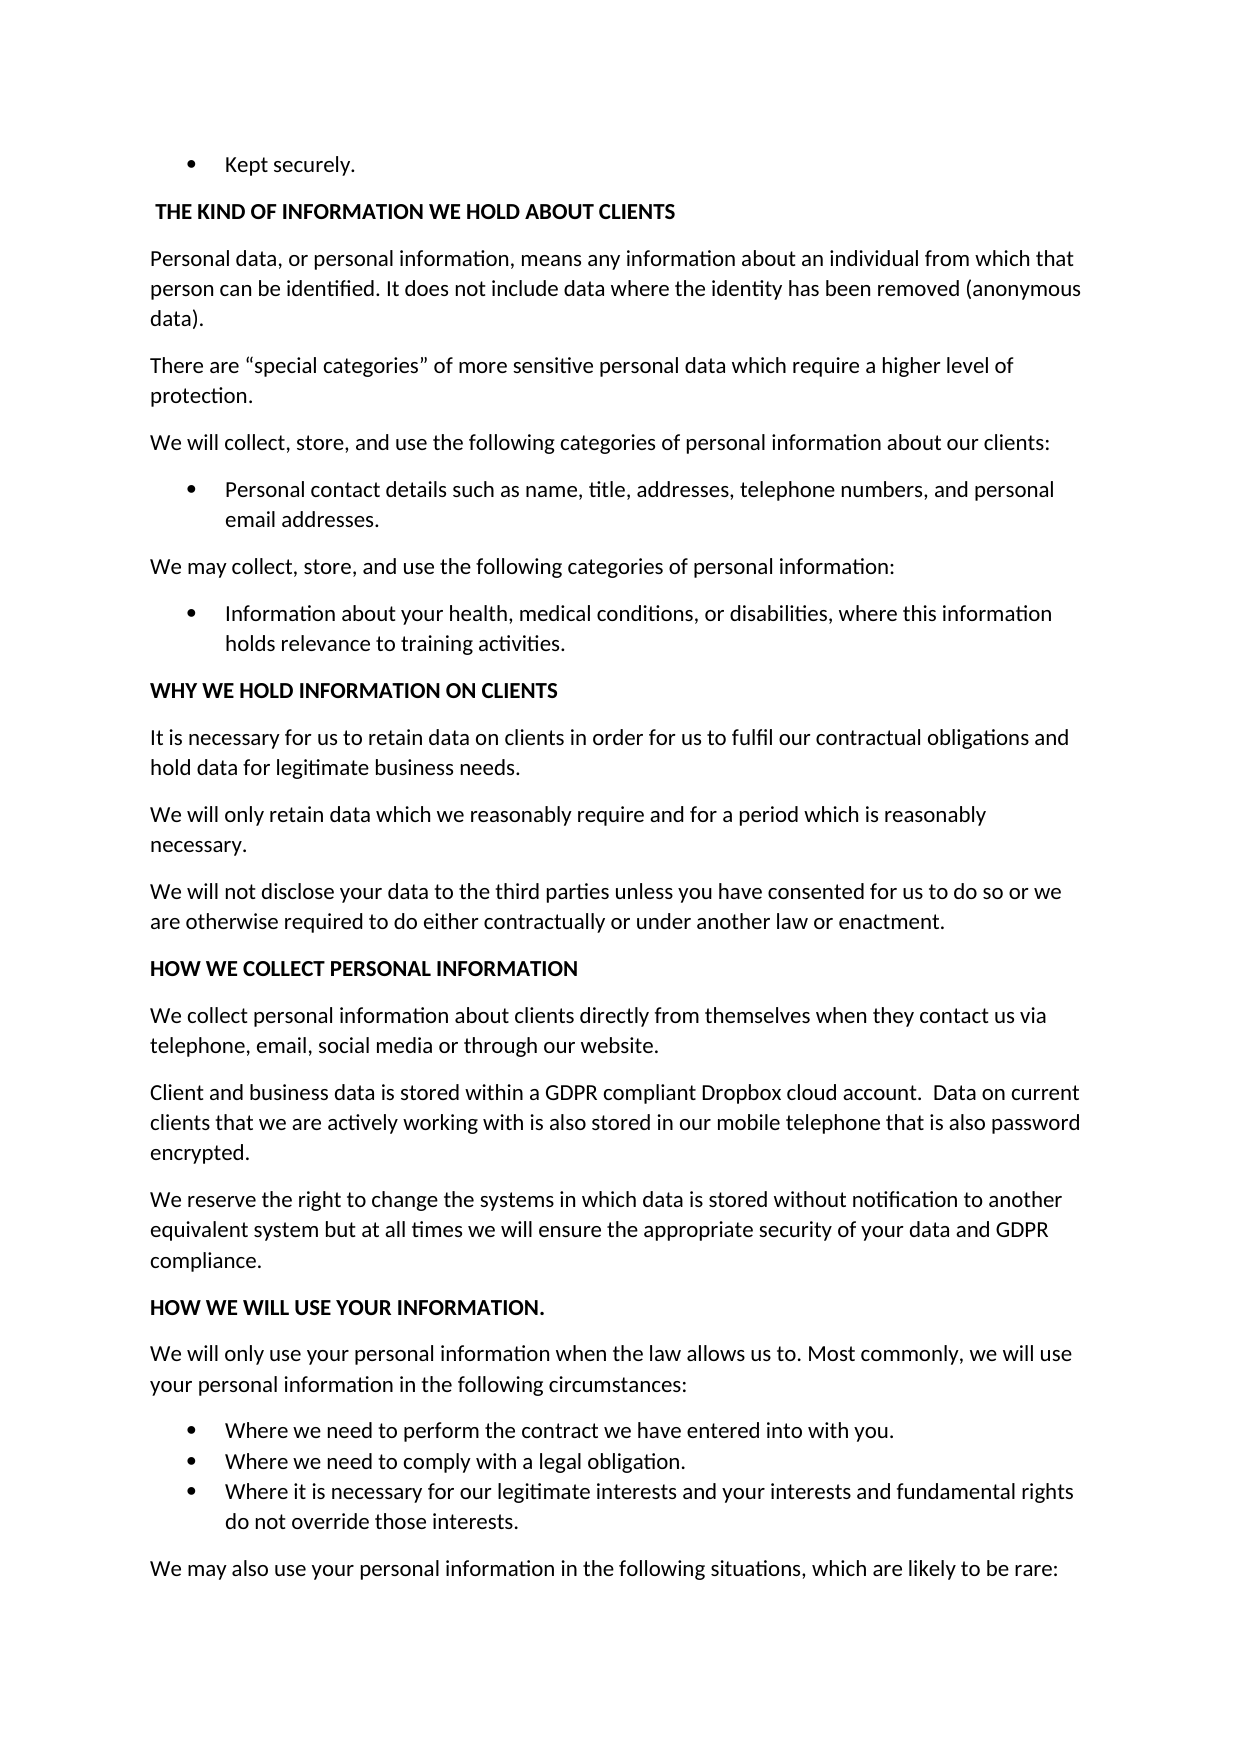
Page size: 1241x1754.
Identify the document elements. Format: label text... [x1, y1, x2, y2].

text HOW WE WILL USE YOUR INFORMATION. [150, 1293, 1090, 1321]
text We will only retain data which we reasonably require and for a period which is reasonably necessary. [150, 800, 1090, 858]
list Kept securely. [187, 150, 1090, 178]
text We will only use your personal information when the law allows us to. Most commonly, we will use your personal information in the following circumstances: [150, 1339, 1090, 1398]
text Client and business data is stored within a GDPR compliant Dropbox cloud account. Data on current clients that we are actively working with is also stored in our mobile telephone that is also password encrypted. [150, 1078, 1090, 1167]
text We will collect, store, and use the following categories of personal information about our clients: [150, 428, 1090, 456]
list Where it is necessary for our legitimate interests and your interests and fundamental rights do not override those interests. [187, 1477, 1090, 1535]
text We may also use your personal information in the following situations, which are likely to be rare: [150, 1554, 1090, 1582]
list Information about your health, medical conditions, or disabilities, where this information holds relevance to training activities. [187, 599, 1090, 657]
text It is necessary for us to retain data on clients in order for us to fulfil our contractual obligations and hold data for legitimate business needs. [150, 723, 1090, 781]
text THE KIND OF INFORMATION WE HOLD ABOUT CLIENTS [150, 197, 1090, 225]
list Where we need to perform the contract we have entered into with you. [187, 1417, 1090, 1445]
text WHY WE HOLD INFORMATION ON CLIENTS [150, 676, 1090, 704]
text We reserve the right to change the systems in which data is stored without notification to another equivalent system but at all times we will ensure the appropriate security of your data and GDPR compliance. [150, 1185, 1090, 1274]
text There are “special categories” of more sensitive personal data which require a higher level of protection. [150, 351, 1090, 409]
list Personal contact details such as name, title, addresses, telephone numbers, and personal email addresses. [187, 475, 1090, 533]
text HOW WE COLLECT PERSONAL INFORMATION [150, 954, 1090, 982]
list Where we need to comply with a legal obligation. [187, 1447, 1090, 1475]
text We may collect, store, and use the following categories of personal information: [150, 552, 1090, 580]
text We collect personal information about clients directly from themselves when they contact us via telephone, email, social media or through our website. [150, 1001, 1090, 1059]
text We will not disclose your data to the third parties unless you have consented for us to do so or we are otherwise required to do either contractually or under another law or enactment. [150, 877, 1090, 935]
text Personal data, or personal information, means any information about an individual from which that person can be identified. It does not include data where the identity has been removed (anonymous data). [150, 244, 1090, 332]
